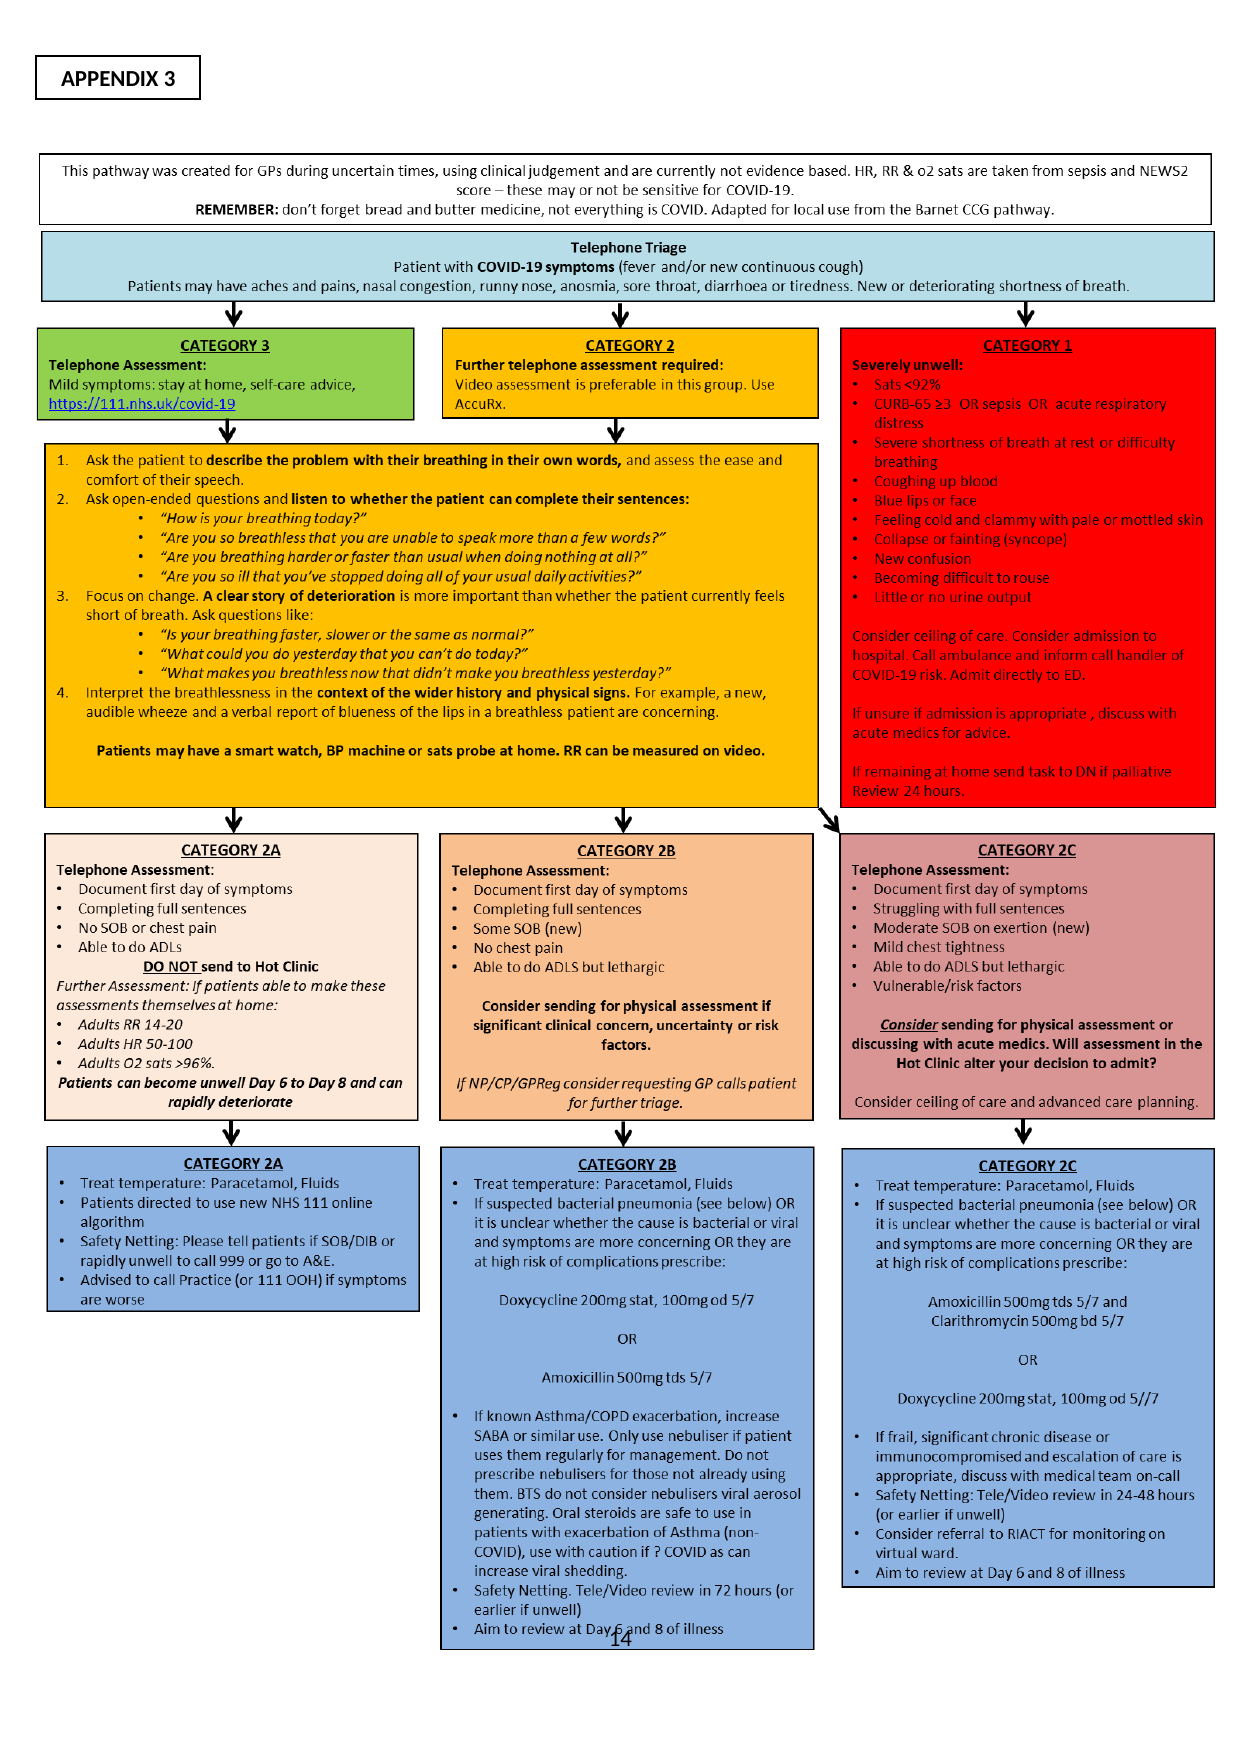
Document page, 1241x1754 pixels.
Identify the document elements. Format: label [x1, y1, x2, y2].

picture [36, 153, 1217, 1650]
